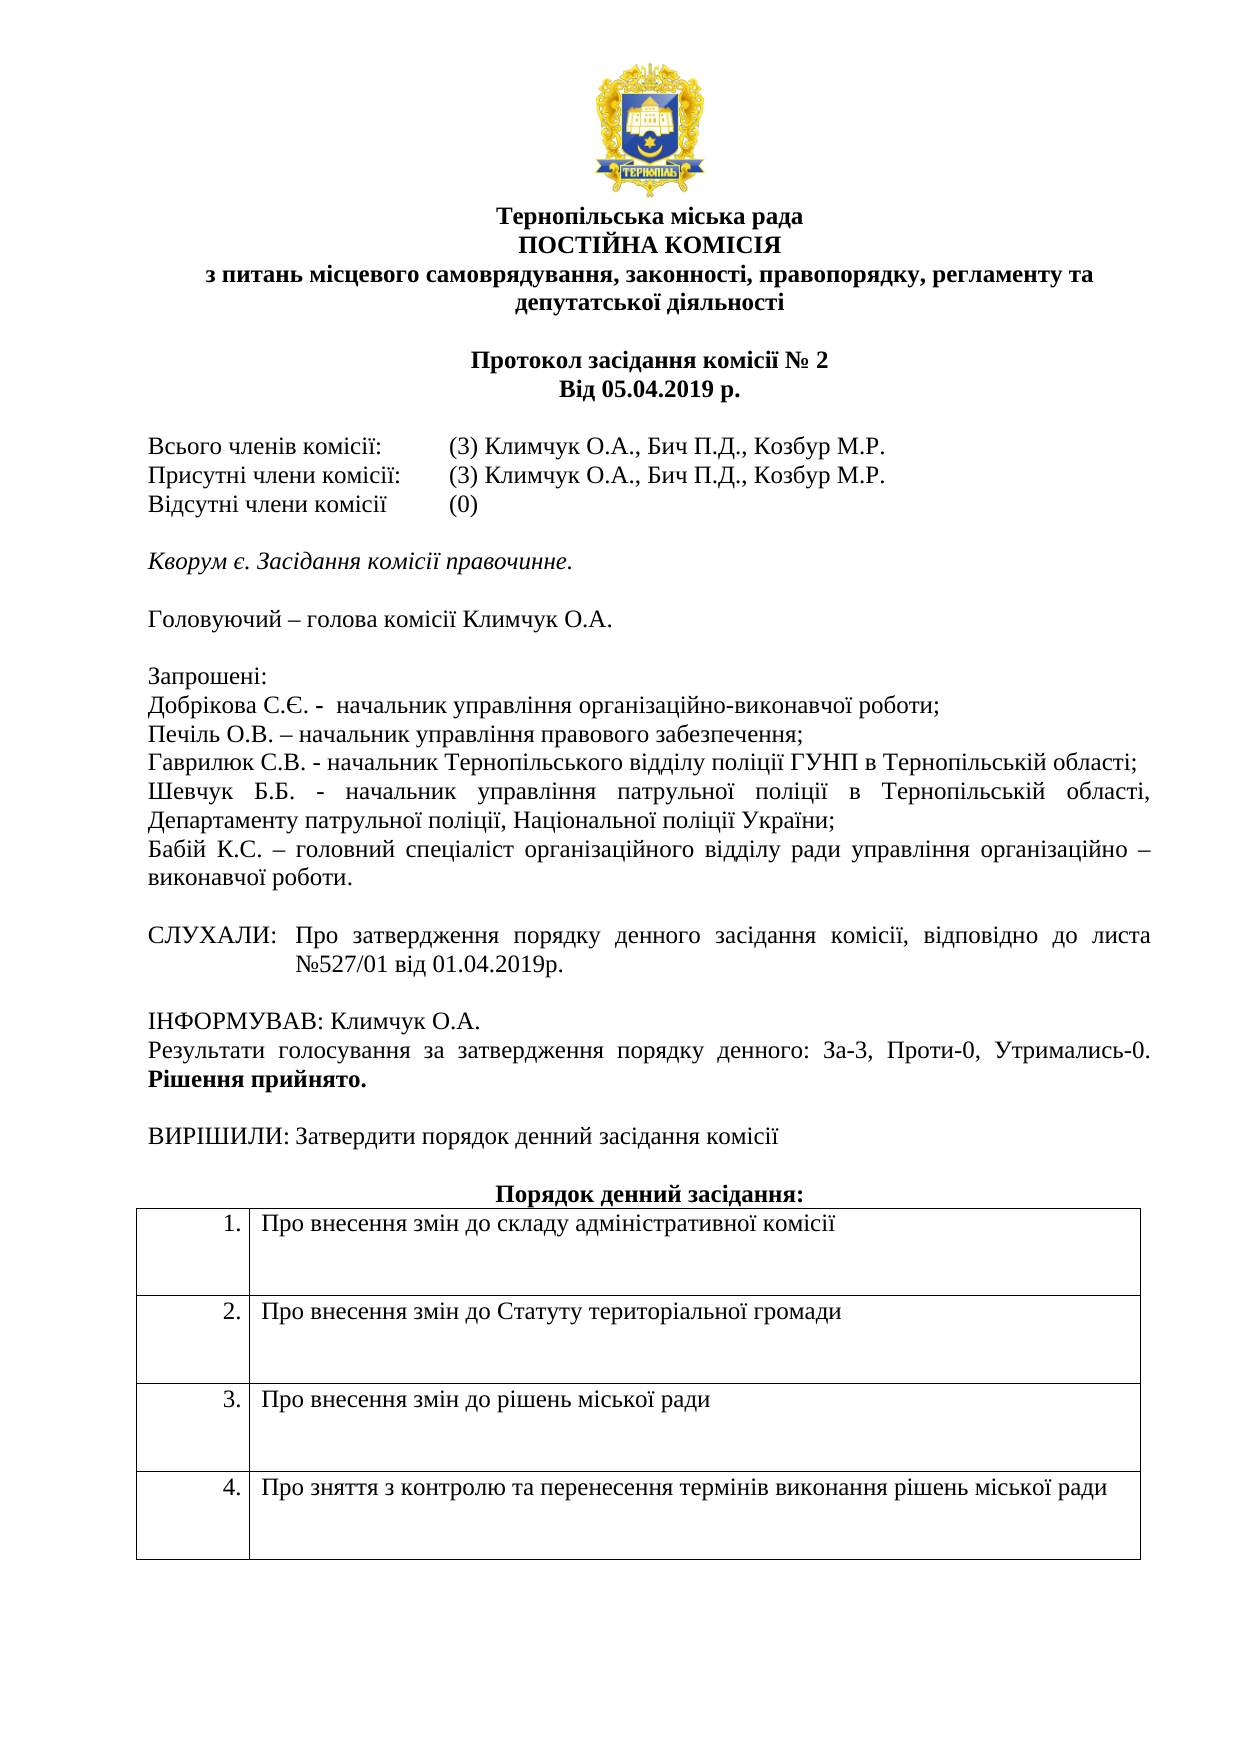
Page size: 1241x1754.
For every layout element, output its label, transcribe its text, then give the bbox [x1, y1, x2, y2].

text СЛУХАЛИ: Про затвердження порядку денного засідання комісії, відповідно до листа №527/01 від 01.04.2019р. [148, 920, 1152, 977]
table_header Про внесення змін до складу адміністративної комісії [250, 1209, 1140, 1295]
table_cell [137, 1472, 249, 1559]
text Порядок денний засідання: [148, 1179, 1152, 1207]
text ІНФОРМУВАВ: Климчук О.А. [148, 1006, 1152, 1035]
text Результати голосування за затвердження порядку денного: За-3, Проти-0, Утримались-0. Рішення прийнято. [148, 1035, 1152, 1092]
table_header [137, 1209, 249, 1295]
text ВИРІШИЛИ: Затвердити порядок денний засідання комісії [148, 1121, 1152, 1150]
table_cell Про зняття з контролю та перенесення термінів виконання рішень міської ради [250, 1472, 1140, 1559]
table_cell Про внесення змін до Статуту територіальної громади [250, 1296, 1140, 1383]
text Присутні члени комісії: (3) Климчук О.А., Бич П.Д., Козбур М.Р. [148, 460, 1152, 489]
subtitle Добрікова С.Є. - начальник управління організаційно-виконавчої роботи; [148, 690, 1152, 719]
text Запрошені: [148, 661, 1152, 690]
text Тернопільська міська рада [148, 201, 1152, 230]
subtitle Печіль О.В. – начальник управління правового забезпечення; [148, 719, 1152, 747]
text Відсутні члени комісії (0) [148, 489, 1152, 517]
text з питань місцевого самоврядування, законності, правопорядку, регламенту та депутатської діяльності [148, 259, 1152, 316]
text Кворум є. Засідання комісії правочинне. [148, 546, 1152, 575]
text Від 05.04.2019 р. [148, 374, 1152, 402]
text Всього членів комісії: (3) Климчук О.А., Бич П.Д., Козбур М.Р. [148, 431, 1152, 460]
table_cell Про внесення змін до рішень міської ради [250, 1384, 1140, 1471]
table_cell [137, 1384, 249, 1471]
subtitle Шевчук Б.Б. - начальник управління патрульної поліції в Тернопільській області, Департаменту патрульної поліції, Національної поліції України; [148, 776, 1152, 834]
picture [580, 59, 720, 202]
text Протокол засідання комісії № 2 [148, 345, 1152, 374]
subtitle Гаврилюк С.В. - начальник Тернопільського відділу поліції ГУНП в Тернопільській області; [148, 747, 1152, 776]
text Бабій К.С. – головний спеціаліст організаційного відділу ради управління організаційно – виконавчої роботи. [148, 834, 1152, 891]
table_cell [137, 1296, 249, 1383]
text ПОСТІЙНА КОМІСІЯ [148, 230, 1152, 259]
text Головуючий – голова комісії Климчук О.А. [148, 604, 1152, 632]
